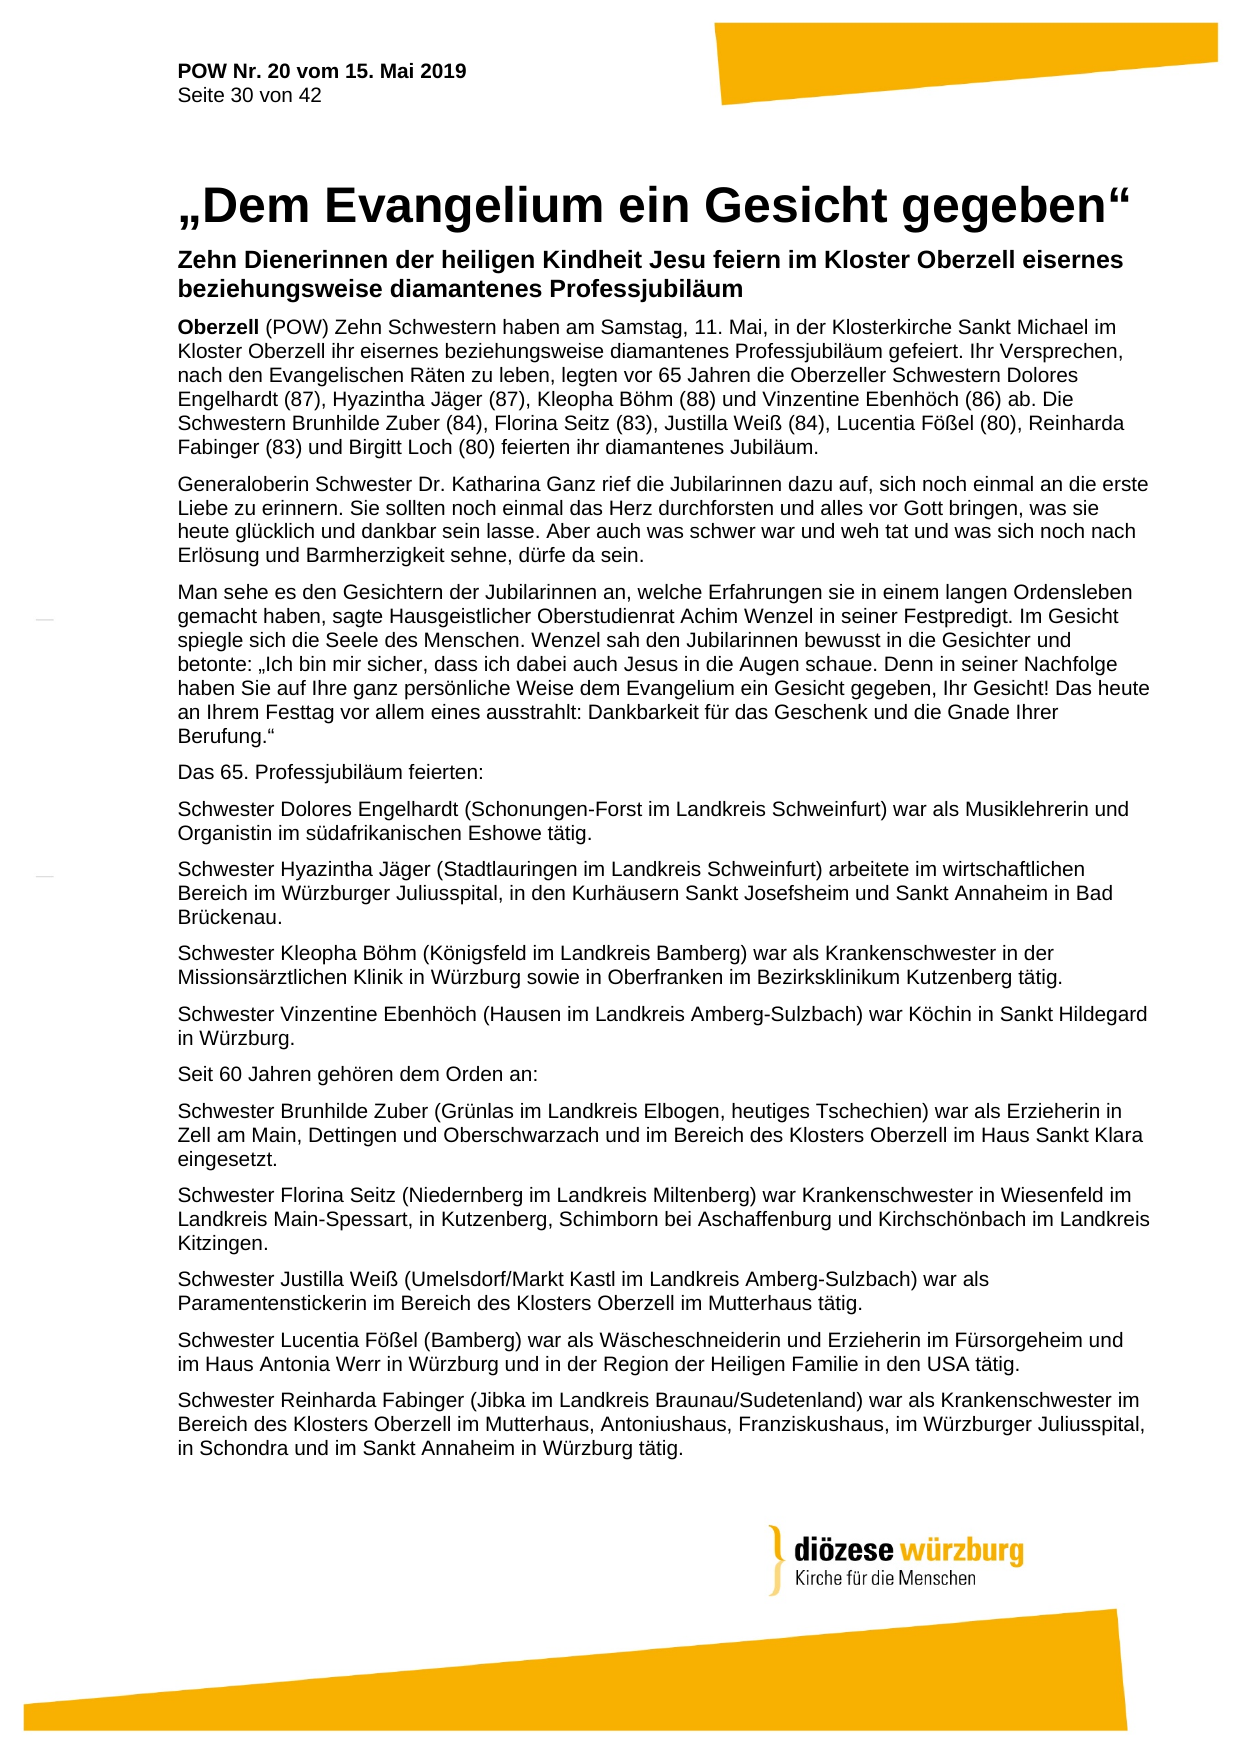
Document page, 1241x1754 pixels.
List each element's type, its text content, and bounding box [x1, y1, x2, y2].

text Schwester Lucentia Fößel (Bamberg) war als Wäscheschneiderin und Erzieherin im Fürsorgeheim und im Haus Antonia Werr in Würzburg und in der Region der Heiligen Familie in den USA tätig. [177, 1328, 1152, 1376]
text Schwester Florina Seitz (Niedernberg im Landkreis Miltenberg) war Krankenschwester in Wiesenfeld im Landkreis Main-Spessart, in Kutzenberg, Schimborn bei Aschaffenburg und Kirchschönbach im Landkreis Kitzingen. [177, 1183, 1152, 1255]
text Zehn Dienerinnen der heiligen Kindheit Jesu feiern im Kloster Oberzell eisernes beziehungsweise diamantenes Professjubiläum [177, 245, 1152, 303]
text Generaloberin Schwester Dr. Katharina Ganz rief die Jubilarinnen dazu auf, sich noch einmal an die erste Liebe zu erinnern. Sie sollten noch einmal das Herz durchforsten und alles vor Gott bringen, was sie heute glücklich und dankbar sein lasse. Aber auch was schwer war und weh tat und was sich noch nach Erlösung und Barmherzigkeit sehne, dürfe da sein. [177, 471, 1152, 567]
text Schwester Kleopha Böhm (Königsfeld im Landkreis Bamberg) war als Krankenschwester in der Missionsärztlichen Klinik in Würzburg sowie in Oberfranken im Bezirksklinikum Kutzenberg tätig. [177, 941, 1152, 989]
text Oberzell (POW) Zehn Schwestern haben am Samstag, 11. Mai, in der Klosterkirche Sankt Michael im Kloster Oberzell ihr eisernes beziehungsweise diamantenes Professjubiläum gefeiert. Ihr Versprechen, nach den Evangelischen Räten zu leben, legten vor 65 Jahren die Oberzeller Schwestern Dolores Engelhardt (87), Hyazintha Jäger (87), Kleopha Böhm (88) und Vinzentine Ebenhöch (86) ab. Die Schwestern Brunhilde Zuber (84), Florina Seitz (83), Justilla Weiß (84), Lucentia Fößel (80), Reinharda Fabinger (83) und Birgitt Loch (80) feierten ihr diamantenes Jubiläum. [177, 315, 1152, 459]
picture [0, 0, 1241, 1754]
text Das 65. Professjubiläum feierten: [177, 760, 1152, 784]
text Schwester Reinharda Fabinger (Jibka im Landkreis Braunau/Sudetenland) war als Krankenschwester im Bereich des Klosters Oberzell im Mutterhaus, Antoniushaus, Franziskushaus, im Würzburger Juliusspital, in Schondra und im Sankt Annaheim in Würzburg tätig. [177, 1388, 1152, 1460]
text Schwester Brunhilde Zuber (Grünlas im Landkreis Elbogen, heutiges Tschechien) war als Erzieherin in Zell am Main, Dettingen und Oberschwarzach und im Bereich des Klosters Oberzell im Haus Sankt Klara eingesetzt. [177, 1098, 1152, 1170]
text Schwester Hyazintha Jäger (Stadtlauringen im Landkreis Schweinfurt) arbeitete im wirtschaftlichen Bereich im Würzburger Juliusspital, in den Kurhäusern Sankt Josefsheim und Sankt Annaheim in Bad Brückenau. [177, 857, 1152, 929]
text Schwester Vinzentine Ebenhöch (Hausen im Landkreis Amberg-Sulzbach) war Köchin in Sankt Hildegard in Würzburg. [177, 1002, 1152, 1049]
subtitle „Dem Evangelium ein Gesicht gegeben“ [177, 175, 1152, 233]
text Man sehe es den Gesichtern der Jubilarinnen an, welche Erfahrungen sie in einem langen Ordensleben gemacht haben, sagte Hausgeistlicher Oberstudienrat Achim Wenzel in seiner Festpredigt. Im Gesicht spiegle sich die Seele des Menschen. Wenzel sah den Jubilarinnen bewusst in die Gesichter und betonte: „Ich bin mir sicher, dass ich dabei auch Jesus in die Augen schaue. Denn in seiner Nachfolge haben Sie auf Ihre ganz persönliche Weise dem Evangelium ein Gesicht gegeben, Ihr Gesicht! Das heute an Ihrem Festtag vor allem eines ausstrahlt: Dankbarkeit für das Geschenk und die Gnade Ihrer Berufung.“ [177, 580, 1152, 747]
text Seit 60 Jahren gehören dem Orden an: [177, 1062, 1152, 1086]
text Schwester Dolores Engelhardt (Schonungen-Forst im Landkreis Schweinfurt) war als Musiklehrerin und Organistin im südafrikanischen Eshowe tätig. [177, 796, 1152, 844]
text Schwester Justilla Weiß (Umelsdorf/Markt Kastl im Landkreis Amberg-Sulzbach) war als Paramentenstickerin im Bereich des Klosters Oberzell im Mutterhaus tätig. [177, 1267, 1152, 1315]
